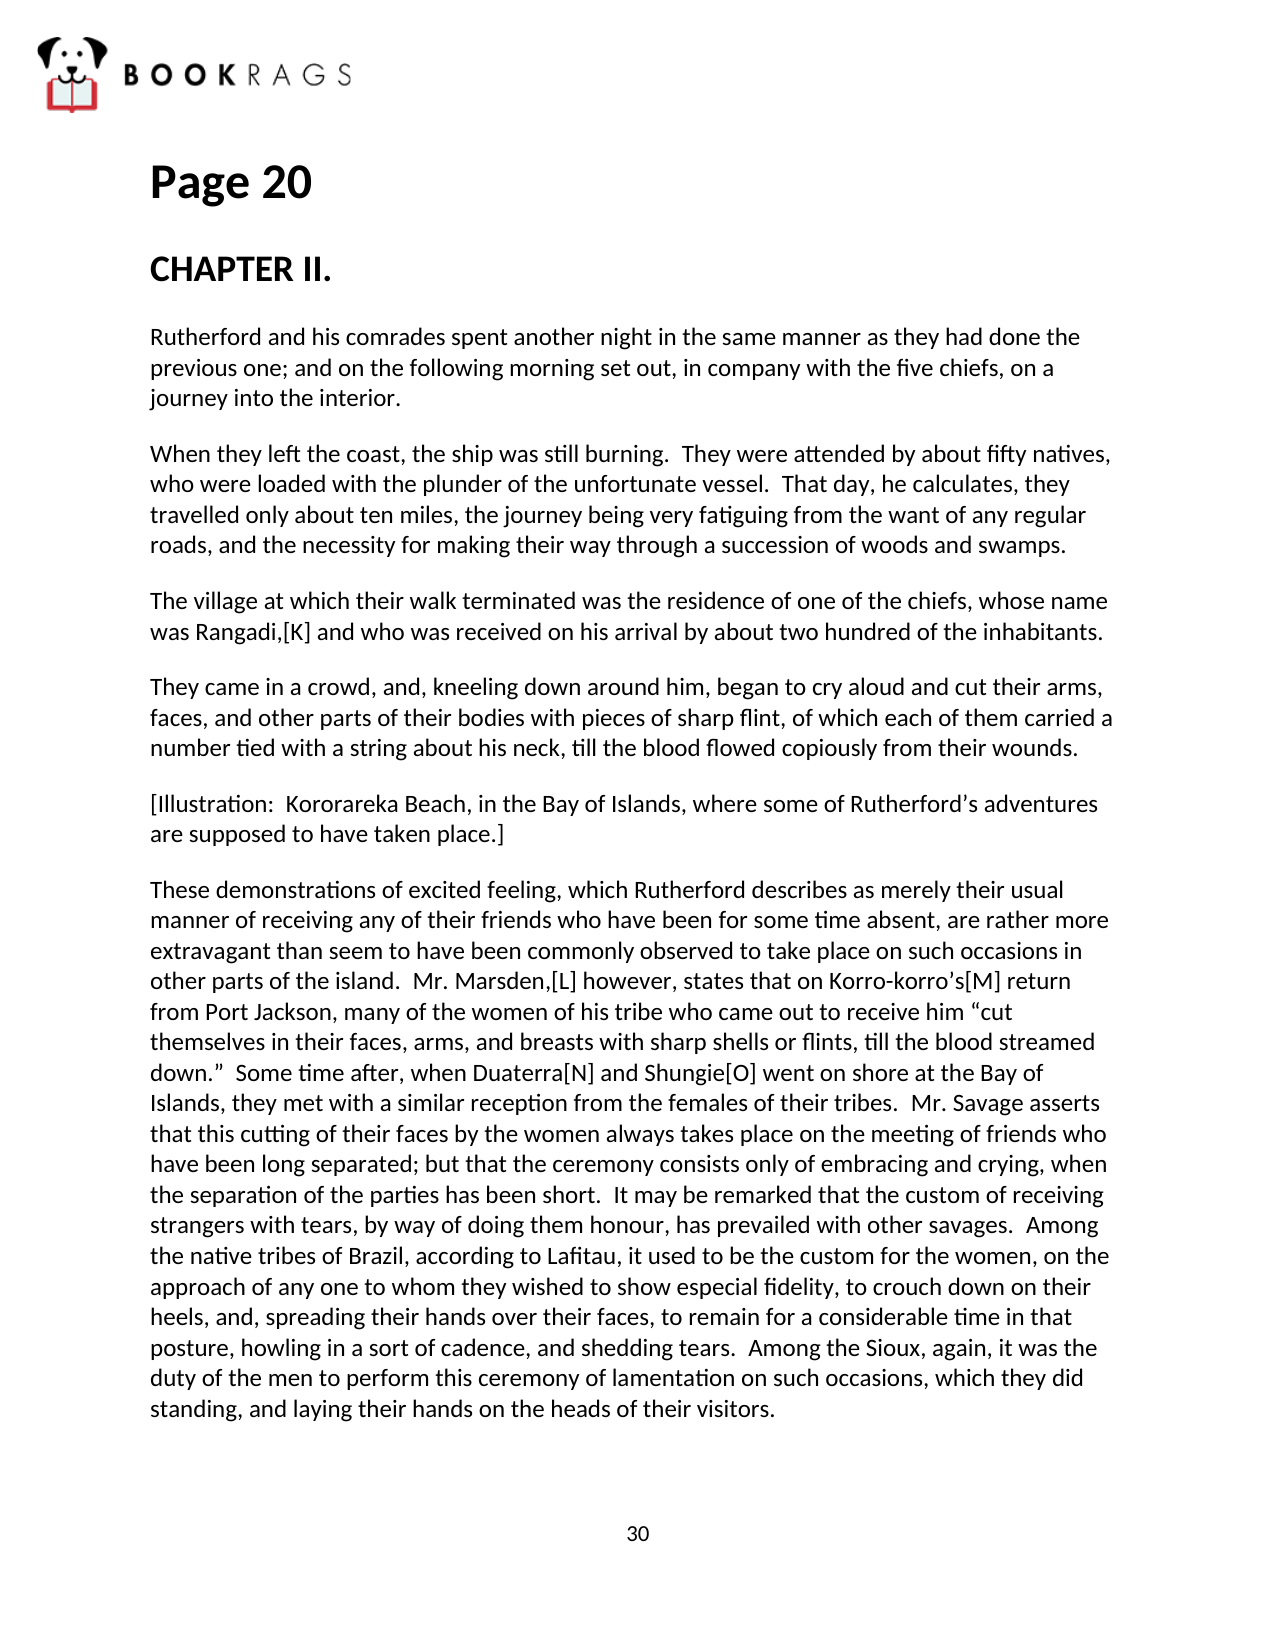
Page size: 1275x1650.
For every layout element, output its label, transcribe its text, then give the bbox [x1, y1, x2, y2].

text Page 20 [150, 150, 1125, 211]
text Rutherford and his comrades spent another night in the same manner as they had done the previous one; and on the following morning set out, in company with the five chiefs, on a journey into the interior. [150, 322, 1125, 413]
text These demonstrations of excited feeling, which Rutherford describes as merely their usual manner of receiving any of their friends who have been for some time absent, are rather more extravagant than seem to have been commonly observed to take place on such occasions in other parts of the island. Mr. Marsden,[L] however, states that on Korro-korro’s[M] return from Port Jackson, many of the women of his tribe who came out to receive him “cut themselves in their faces, arms, and breasts with sharp shells or flints, till the blood streamed down.” Some time after, when Duaterra[N] and Shungie[O] went on shore at the Bay of Islands, they met with a similar reception from the females of their tribes. Mr. Savage asserts that this cutting of their faces by the women always takes place on the meeting of friends who have been long separated; but that the ceremony consists only of embracing and crying, when the separation of the parties has been short. It may be remarked that the custom of receiving strangers with tears, by way of doing them honour, has prevailed with other savages. Among the native tribes of Brazil, according to Lafitau, it used to be the custom for the women, on the approach of any one to whom they wished to show especial fidelity, to crouch down on their heels, and, spreading their hands over their faces, to remain for a considerable time in that posture, howling in a sort of cadence, and shedding tears. Among the Sioux, again, it was the duty of the men to perform this ceremony of lamentation on such occasions, which they did standing, and laying their hands on the heads of their visitors. [150, 874, 1125, 1423]
text [Illustration: Kororareka Beach, in the Bay of Islands, where some of Rutherford’s adventures are supposed to have taken place.] [150, 788, 1125, 849]
text When they left the coast, the ship was still burning. They were attended by about fifty natives, who were loaded with the plunder of the unfortunate vessel. That day, he calculates, they travelled only about ten miles, the journey being very fatiguing from the want of any regular roads, and the necessity for making their way through a succession of woods and swamps. [150, 438, 1125, 560]
text They came in a crowd, and, kneeling down around him, began to cry aloud and cut their arms, faces, and other parts of their bodies with pieces of sharp flint, of which each of them carried a number tied with a string about his neck, till the blood flowed copiously from their wounds. [150, 671, 1125, 763]
text CHAPTER II. [150, 244, 1125, 290]
text The village at which their walk terminated was the residence of one of the chiefs, whose name was Rangadi,[K] and who was received on his arrival by about two hundred of the inhabitants. [150, 585, 1125, 646]
picture [37, 37, 351, 113]
